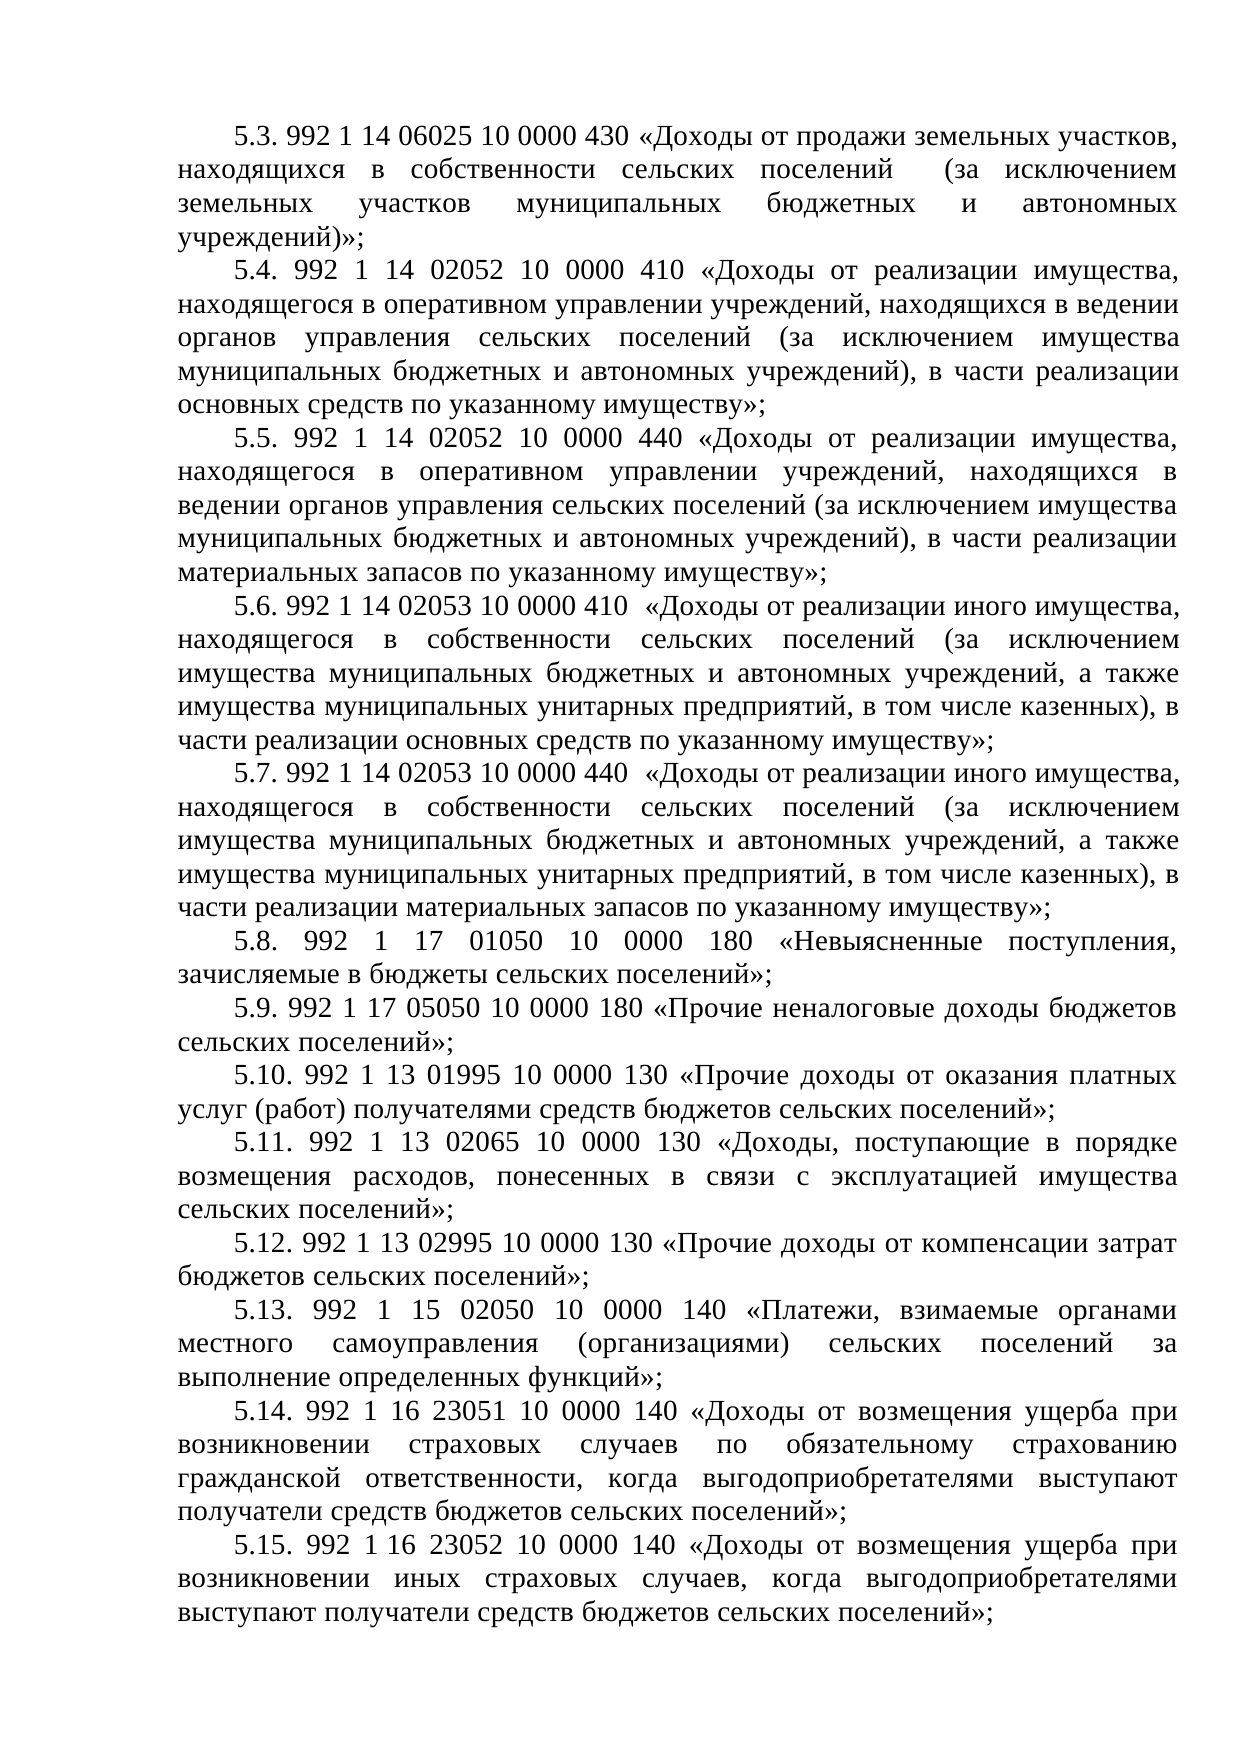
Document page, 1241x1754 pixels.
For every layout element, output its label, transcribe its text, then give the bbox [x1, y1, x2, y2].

text 5.12. 992 1 13 02995 10 0000 130 «Прочие доходы от компенсации затрат бюджетов сельских поселений»; [177, 1225, 1179, 1292]
text 5.13. 992 1 15 02050 10 0000 140 «Платежи, взимаемые органами местного самоуправления (организациями) сельских поселений за выполнение определенных функций»; [177, 1292, 1179, 1393]
text 5.4. 992 1 14 02052 10 0000 410 «Доходы от реализации имущества, находящегося в оперативном управлении учреждений, находящихся в ведении органов управления сельских поселений (за исключением имущества муниципальных бюджетных и автономных учреждений), в части реализации основных средств по указанному имуществу»; [177, 252, 1181, 420]
text 5.10. 992 1 13 01995 10 0000 130 «Прочие доходы от оказания платных услуг (работ) получателями средств бюджетов сельских поселений»; [177, 1057, 1179, 1124]
text 5.11. 992 1 13 02065 10 0000 130 «Доходы, поступающие в порядке возмещения расходов, понесенных в связи с эксплуатацией имущества сельских поселений»; [177, 1124, 1179, 1225]
text 5.5. 992 1 14 02052 10 0000 440 «Доходы от реализации имущества, находящегося в оперативном управлении учреждений, находящихся в ведении органов управления сельских поселений (за исключением имущества муниципальных бюджетных и автономных учреждений), в части реализации материальных запасов по указанному имуществу»; [177, 420, 1179, 588]
text 5.15. 992 1 16 23052 10 0000 140 «Доходы от возмещения ущерба при возникновении иных страховых случаев, когда выгодоприобретателями выступают получатели средств бюджетов сельских поселений»; [177, 1527, 1179, 1627]
text 5.14. 992 1 16 23051 10 0000 140 «Доходы от возмещения ущерба при возникновении страховых случаев по обязательному страхованию гражданской ответственности, когда выгодоприобретателями выступают получатели средств бюджетов сельских поселений»; [177, 1393, 1179, 1527]
text 5.6. 992 1 14 02053 10 0000 410 «Доходы от реализации иного имущества, находящегося в собственности сельских поселений (за исключением имущества муниципальных бюджетных и автономных учреждений, а также имущества муниципальных унитарных предприятий, в том числе казенных), в части реализации основных средств по указанному имуществу»; [177, 588, 1181, 755]
text 5.8. 992 1 17 01050 10 0000 180 «Невыясненные поступления, зачисляемые в бюджеты сельских поселений»; [177, 923, 1179, 990]
text 5.7. 992 1 14 02053 10 0000 440 «Доходы от реализации иного имущества, находящегося в собственности сельских поселений (за исключением имущества муниципальных бюджетных и автономных учреждений, а также имущества муниципальных унитарных предприятий, в том числе казенных), в части реализации материальных запасов по указанному имуществу»; [177, 755, 1181, 923]
text 5.3. 992 1 14 06025 10 0000 430 «Доходы от продажи земельных участков, находящихся в собственности сельских поселений (за исключением земельных участков муниципальных бюджетных и автономных учреждений)»; [177, 118, 1179, 252]
text 5.9. 992 1 17 05050 10 0000 180 «Прочие неналоговые доходы бюджетов сельских поселений»; [177, 990, 1179, 1057]
